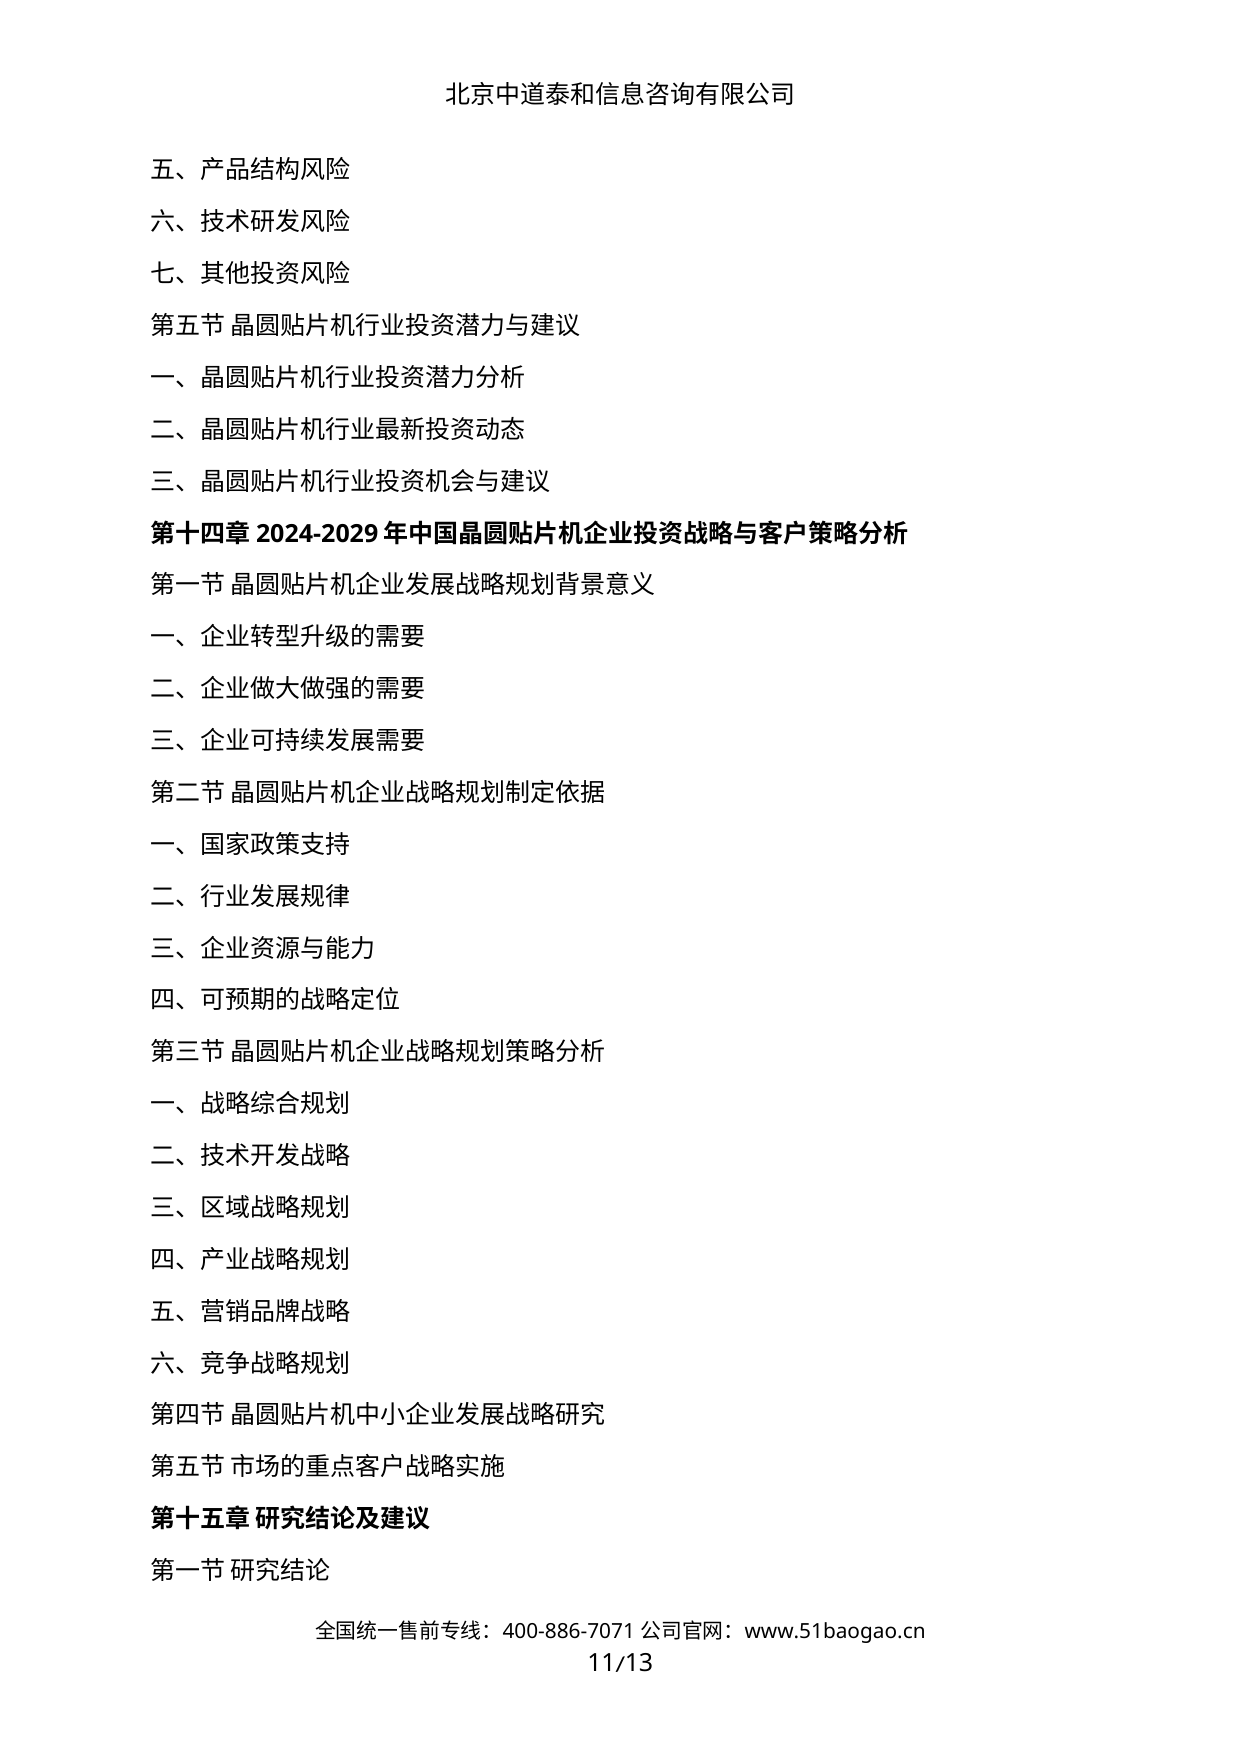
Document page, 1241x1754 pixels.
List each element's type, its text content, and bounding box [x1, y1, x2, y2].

text 二、行业发展规律 [150, 876, 1090, 912]
text 三、区域战略规划 [150, 1187, 1090, 1224]
text 第五节 市场的重点客户战略实施 [150, 1447, 1090, 1483]
text 七、其他投资风险 [150, 254, 1090, 290]
text 第一节 研究结论 [150, 1551, 1090, 1587]
text 第二节 晶圆贴片机企业战略规划制定依据 [150, 772, 1090, 809]
text 一、战略综合规划 [150, 1084, 1090, 1120]
text 五、营销品牌战略 [150, 1291, 1090, 1327]
text 第十四章 2024-2029年中国晶圆贴片机企业投资战略与客户策略分析 [150, 513, 1090, 549]
text 一、国家政策支持 [150, 824, 1090, 861]
text 三、企业资源与能力 [150, 928, 1090, 964]
text 二、企业做大做强的需要 [150, 669, 1090, 705]
text 五、产品结构风险 [150, 150, 1090, 186]
text 六、竞争战略规划 [150, 1343, 1090, 1379]
text 三、企业可持续发展需要 [150, 721, 1090, 757]
text 第四节 晶圆贴片机中小企业发展战略研究 [150, 1395, 1090, 1431]
text 第十五章 研究结论及建议 [150, 1499, 1090, 1535]
text 二、技术开发战略 [150, 1136, 1090, 1172]
text 二、晶圆贴片机行业最新投资动态 [150, 409, 1090, 446]
text 一、晶圆贴片机行业投资潜力分析 [150, 357, 1090, 394]
text 四、可预期的战略定位 [150, 980, 1090, 1016]
text 第三节 晶圆贴片机企业战略规划策略分析 [150, 1032, 1090, 1068]
text 第五节 晶圆贴片机行业投资潜力与建议 [150, 306, 1090, 342]
text 四、产业战略规划 [150, 1239, 1090, 1276]
text 六、技术研发风险 [150, 202, 1090, 238]
text 三、晶圆贴片机行业投资机会与建议 [150, 461, 1090, 497]
text 第一节 晶圆贴片机企业发展战略规划背景意义 [150, 565, 1090, 601]
text 一、企业转型升级的需要 [150, 617, 1090, 653]
